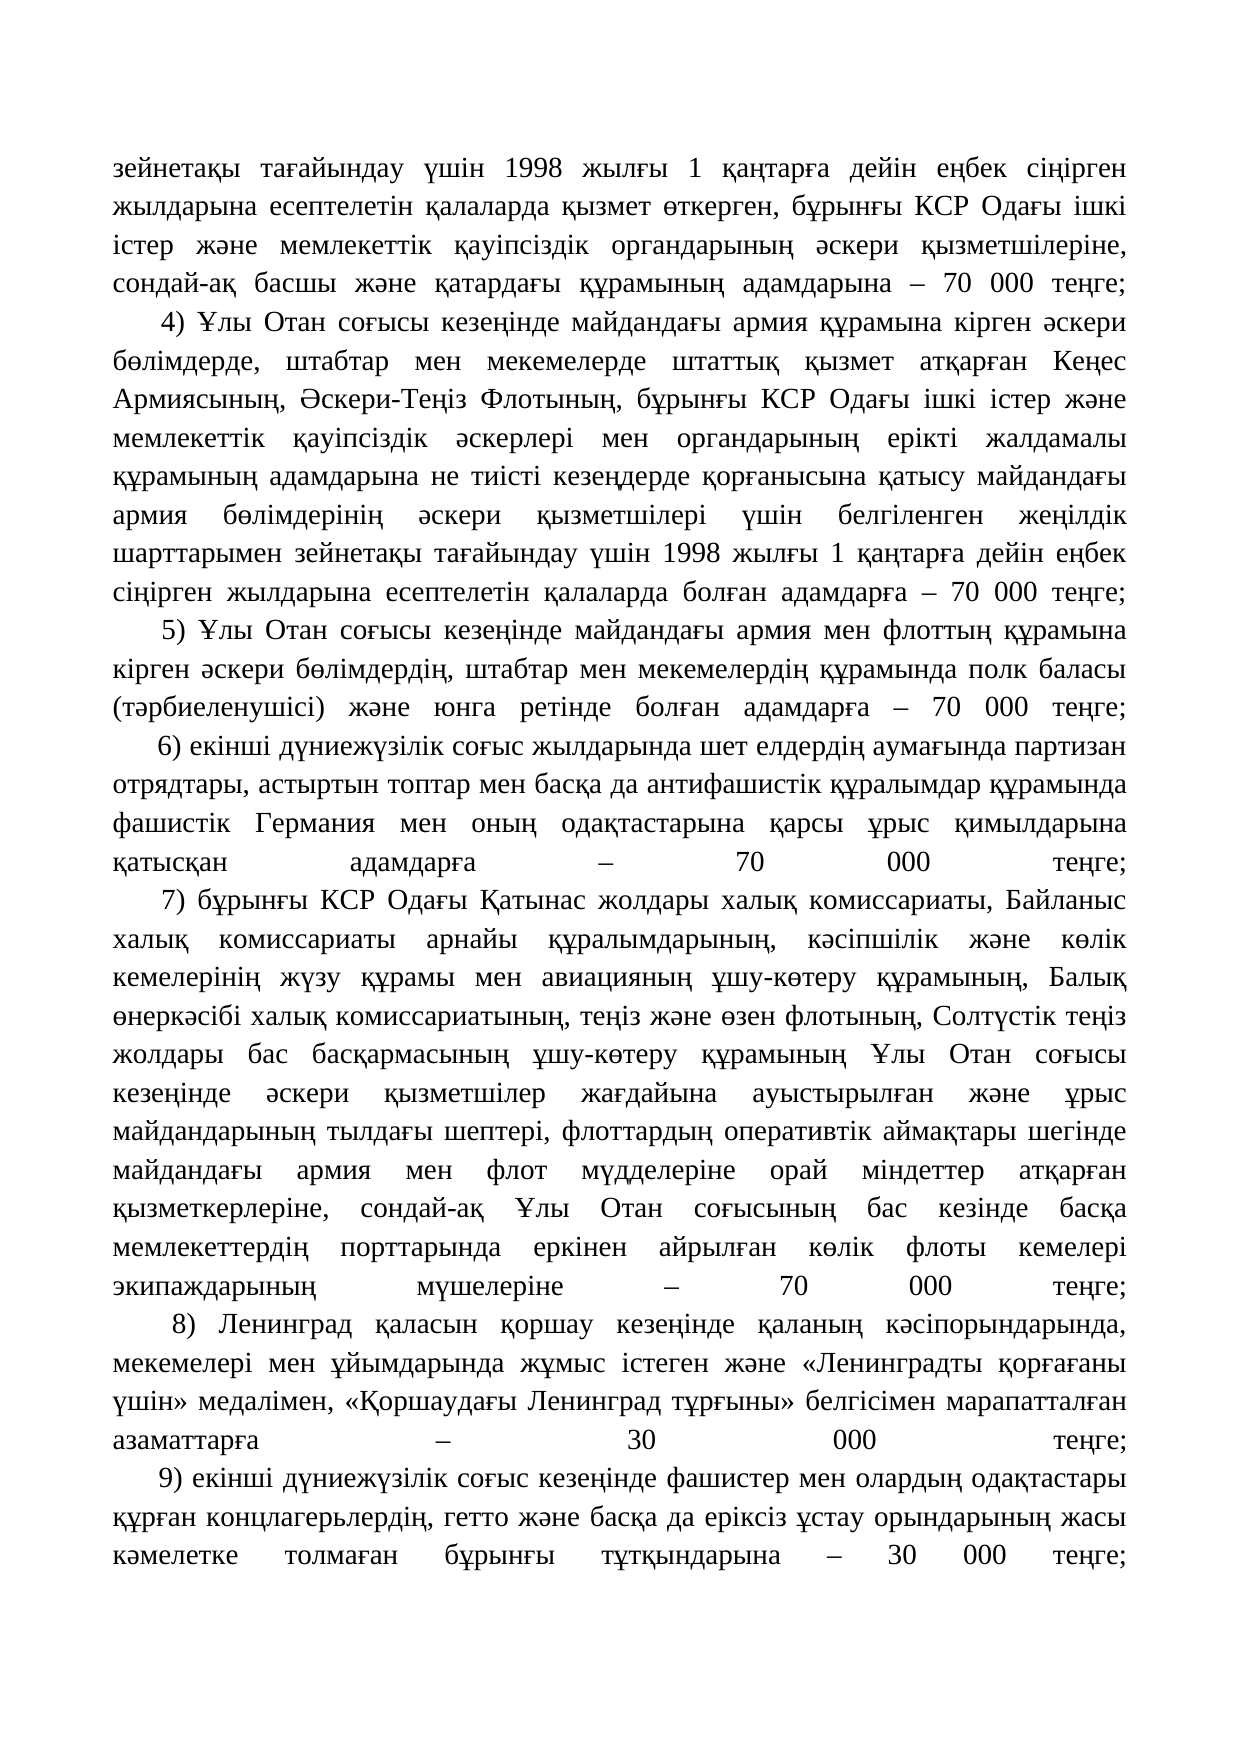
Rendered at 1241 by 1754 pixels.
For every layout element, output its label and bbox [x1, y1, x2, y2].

text [112, 150, 1128, 1571]
